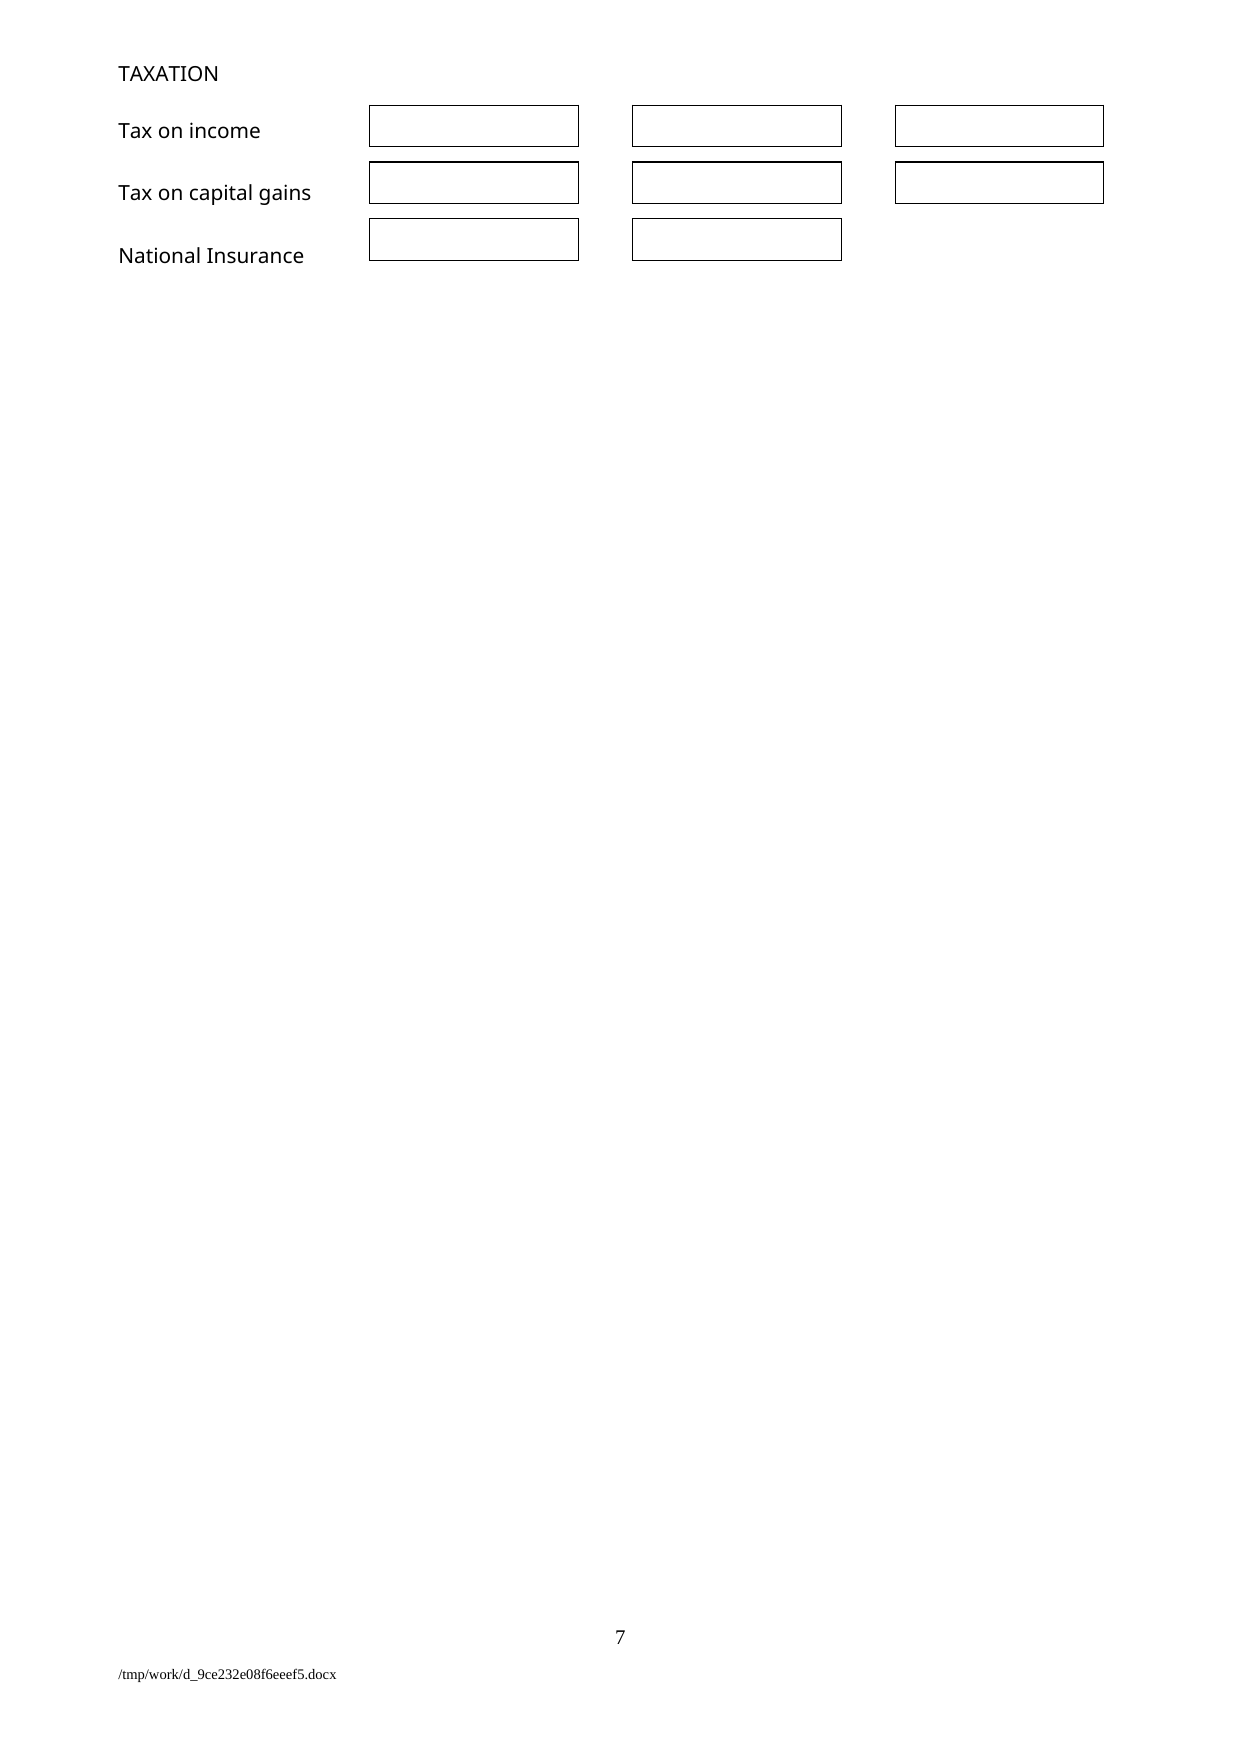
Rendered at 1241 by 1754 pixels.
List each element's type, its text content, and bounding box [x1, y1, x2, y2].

table_header [633, 163, 841, 203]
text Tax on income [118, 116, 334, 144]
table_header [370, 219, 578, 260]
table_header [370, 163, 578, 203]
text National Insurance [118, 241, 334, 269]
table_header [370, 106, 578, 146]
table_header [896, 163, 1103, 203]
table_header [633, 106, 841, 146]
table_header [896, 106, 1103, 146]
table_header [633, 219, 841, 260]
text Tax on capital gains [118, 178, 334, 207]
subtitle TAXATION [118, 59, 334, 87]
